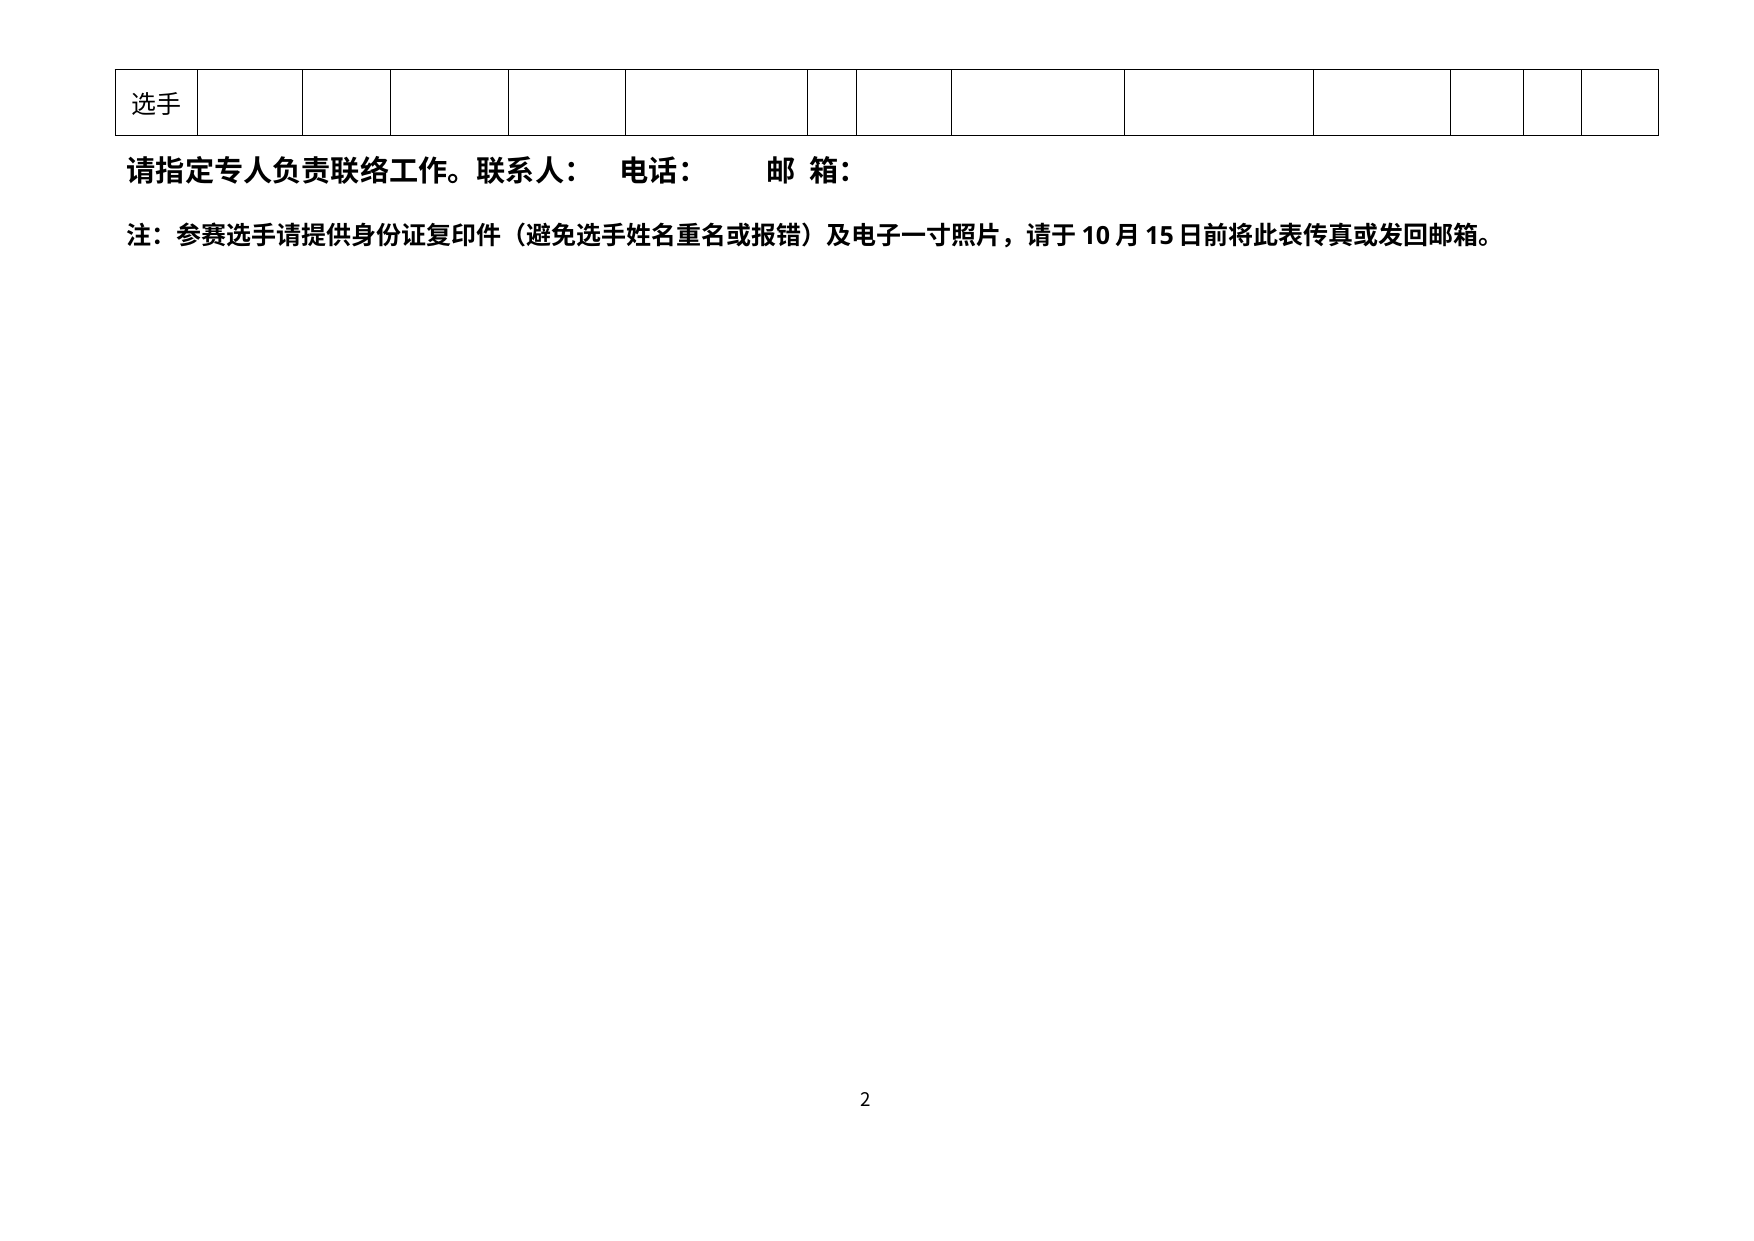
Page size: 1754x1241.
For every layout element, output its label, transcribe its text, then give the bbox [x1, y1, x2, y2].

table_cell 注：参赛选手请提供身份证复印件（避免选手姓名重名或报错）及电子一寸照片，请于10月15日前将此表传真或发回邮箱。 [115, 201, 1658, 266]
table_cell [808, 70, 856, 135]
table_cell [1451, 70, 1523, 135]
table_cell [391, 70, 508, 135]
table_cell [509, 70, 625, 135]
table_cell [952, 70, 1124, 135]
table_cell [1582, 70, 1658, 135]
table_cell [1314, 70, 1450, 135]
table_cell 参赛选手 [116, 70, 197, 135]
table_cell [303, 70, 390, 135]
table_cell [857, 70, 951, 135]
table_cell [626, 70, 807, 135]
table_cell [1125, 70, 1313, 135]
table_cell [198, 70, 302, 135]
table_cell [1524, 70, 1581, 135]
table_cell 请指定专人负责联络工作。联系人： 电话： 邮 箱： [115, 136, 1658, 201]
